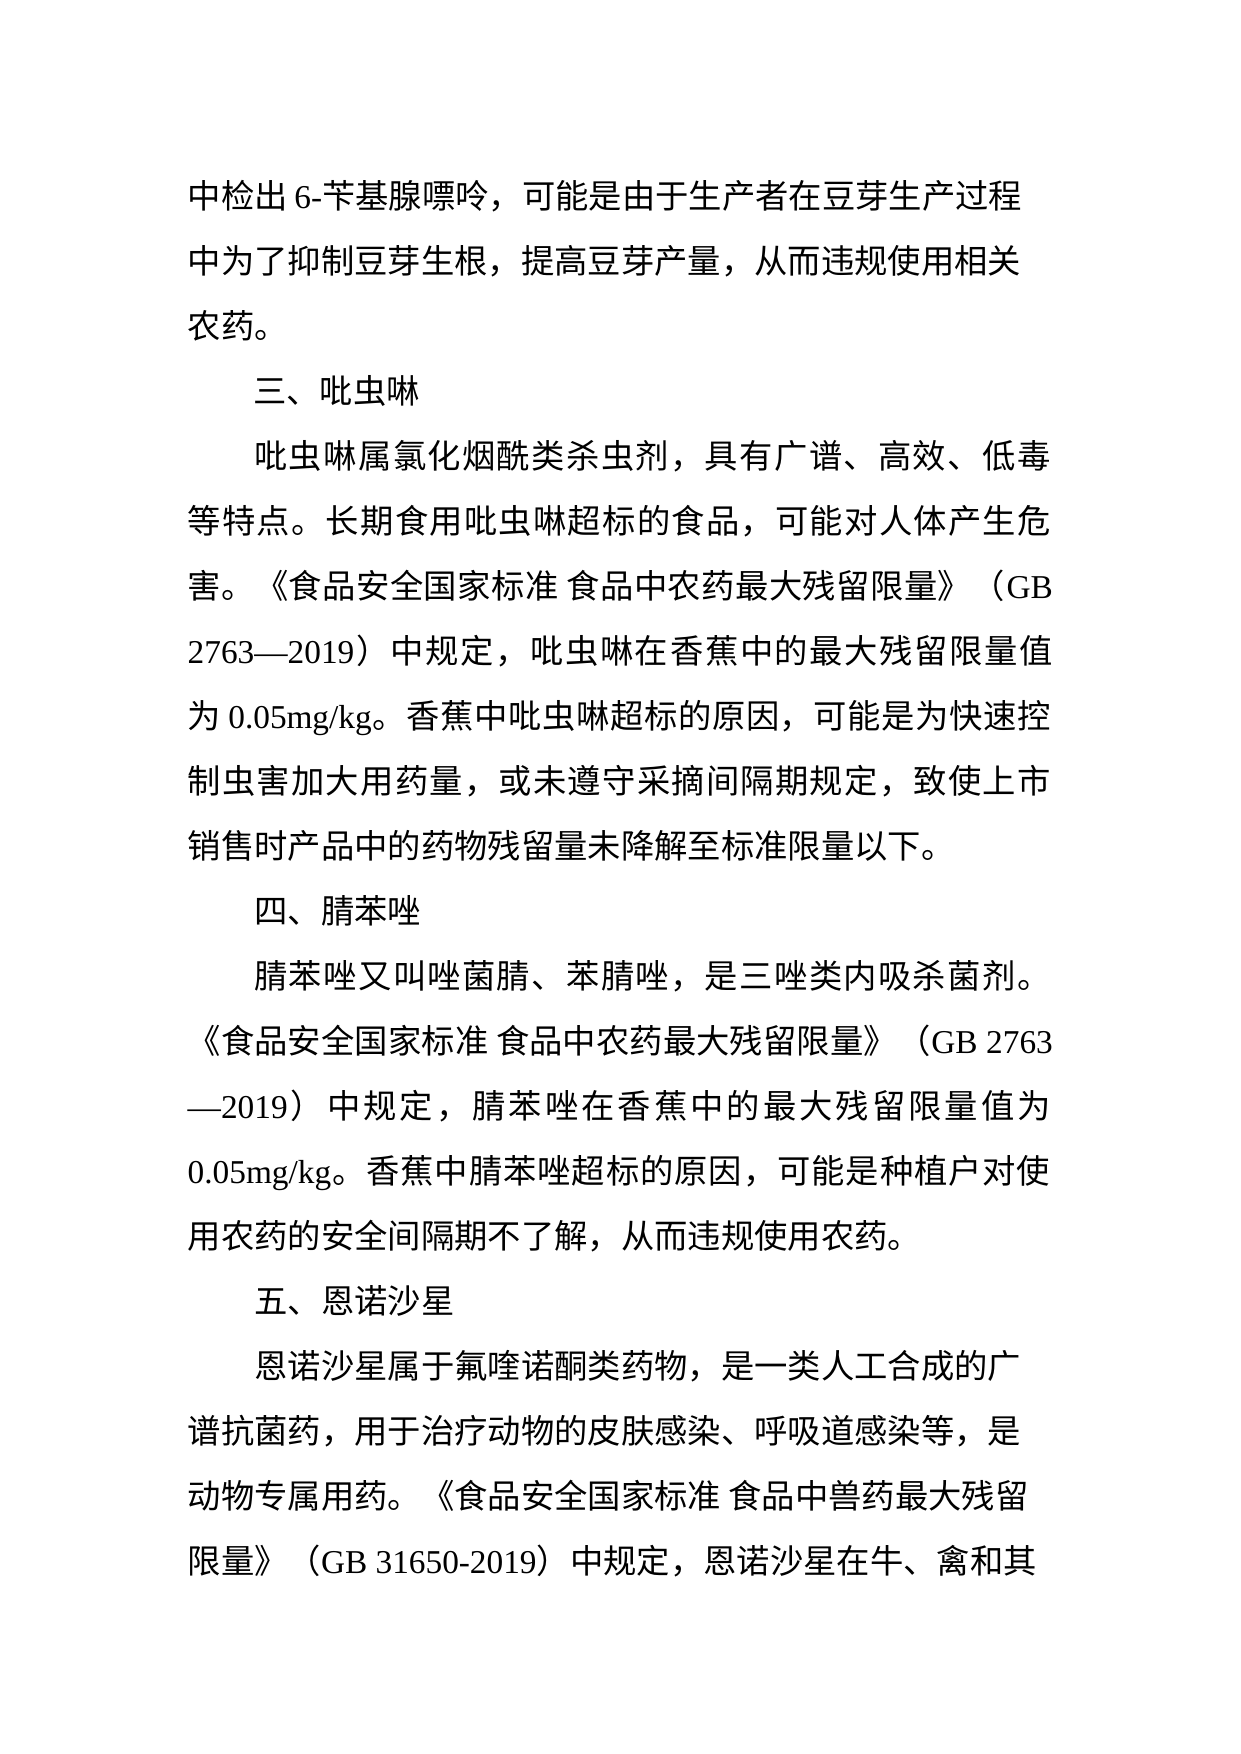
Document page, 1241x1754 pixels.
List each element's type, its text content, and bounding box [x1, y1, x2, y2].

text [187, 1332, 1053, 1592]
text 五、恩诺沙星 [187, 1267, 1053, 1332]
text 吡虫啉属氯化烟酰类杀虫剂，具有广谱、高效、低毒等特点。长期食用吡虫啉超标的食品，可能对人体产生危害。《食品安全国家标准 食品中农药最大残留限量》（GB 2763—2019）中规定，吡虫啉在香蕉中的最大残留限量值为0.05mg/kg。香蕉中吡虫啉超标的原因，可能是为快速控制虫害加大用药量，或未遵守采摘间隔期规定，致使上市销售时产品中的药物残留量未降解至标准限量以下。 [187, 422, 1053, 877]
text 四、腈苯唑 [187, 877, 1053, 942]
text 腈苯唑又叫唑菌腈、苯腈唑，是三唑类内吸杀菌剂。《食品安全国家标准 食品中农药最大残留限量》（GB 2763—2019）中规定，腈苯唑在香蕉中的最大残留限量值为0.05mg/kg。香蕉中腈苯唑超标的原因，可能是种植户对使用农药的安全间隔期不了解，从而违规使用农药。 [187, 942, 1053, 1267]
text 三、吡虫啉 [187, 357, 1053, 422]
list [187, 162, 1053, 357]
